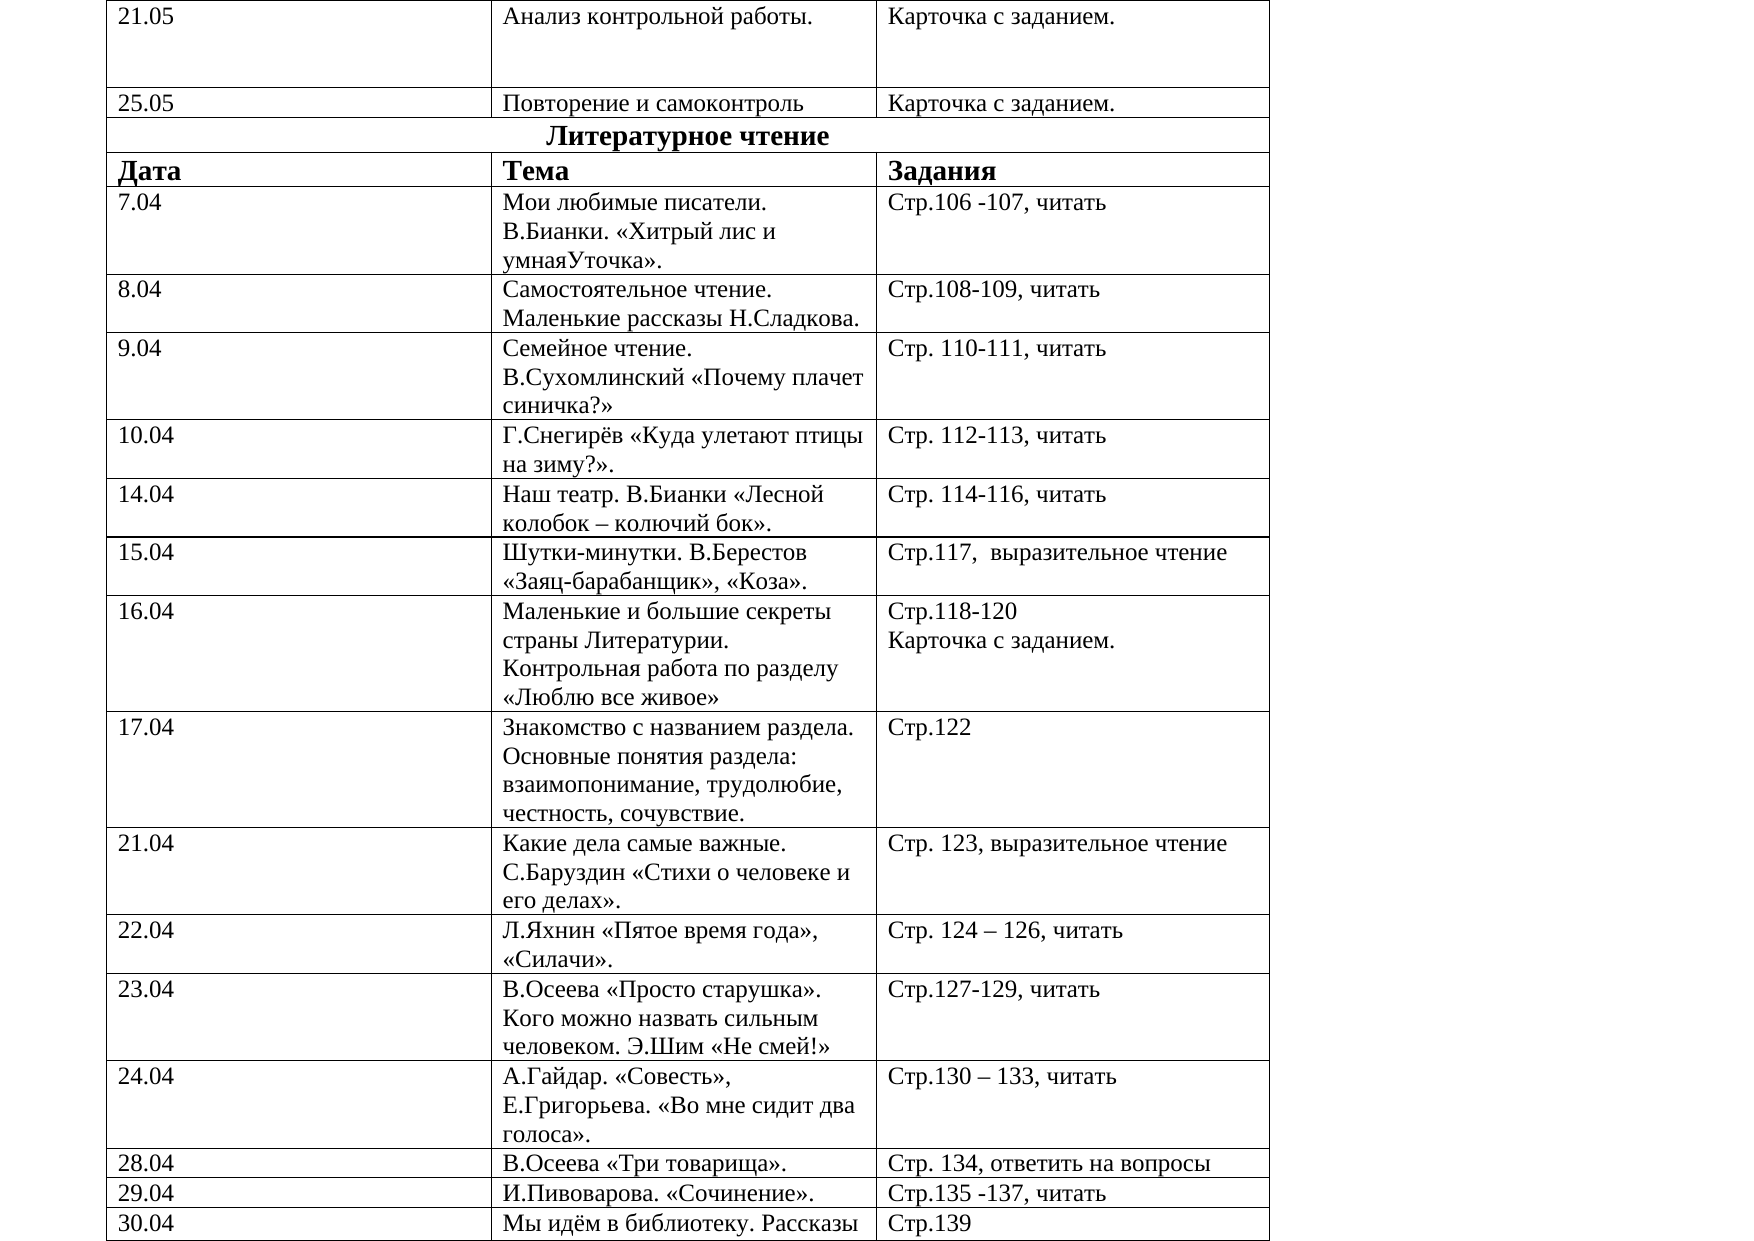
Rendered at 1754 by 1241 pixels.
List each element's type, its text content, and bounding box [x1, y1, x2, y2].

table_cell Стр.118-120 Карточка с заданием. [877, 596, 1269, 711]
table_cell Тема [492, 153, 876, 186]
table_cell Карточка с заданием. [877, 88, 1269, 117]
table_cell 30.04 [107, 1208, 491, 1240]
table_cell Знакомство с названием раздела. Основные понятия раздела: взаимопонимание, трудолюбие, честность, сочувствие. [492, 712, 876, 827]
table_cell Дата [107, 153, 491, 186]
table_cell Мои любимые писатели. В.Бианки. «Хитрый лис и умнаяУточка». [492, 187, 876, 273]
table_cell 23.04 [107, 974, 491, 1060]
table_cell Маленькие и большие секреты страны Литературии. Контрольная работа по разделу «Люблю все живое» [492, 596, 876, 711]
table_cell Стр. 114-116, читать [877, 479, 1269, 536]
table_cell Стр. 112-113, читать [877, 420, 1269, 478]
table_cell Стр.122 [877, 712, 1269, 827]
table_cell 16.04 [107, 596, 491, 711]
table_cell Стр.130 – 133, читать [877, 1061, 1269, 1147]
table_cell Самостоятельное чтение. Маленькие рассказы Н.Сладкова. [492, 275, 876, 332]
table_cell Семейное чтение. В.Сухомлинский «Почему плачет синичка?» [492, 333, 876, 419]
table_cell 17.04 [107, 712, 491, 827]
table_header Анализ контрольной работы. [492, 1, 876, 87]
table_cell Стр.117, выразительное чтение [877, 538, 1269, 595]
table_cell Стр.127-129, читать [877, 974, 1269, 1060]
table_cell Стр.108-109, читать [877, 275, 1269, 332]
table_cell Стр. 134, ответить на вопросы [877, 1149, 1269, 1177]
table_cell Какие дела самые важные. С.Баруздин «Стихи о человеке и его делах». [492, 828, 876, 914]
table_header Карточка с заданием. [877, 1, 1269, 87]
table_cell 25.05 [107, 88, 491, 117]
table_cell В.Осеева «Три товарища». [492, 1149, 876, 1177]
table_cell 9.04 [107, 333, 491, 419]
table_cell 8.04 [107, 275, 491, 332]
table_cell Наш театр. В.Бианки «Лесной колобок – колючий бок». [492, 479, 876, 536]
table_cell 7.04 [107, 187, 491, 273]
table_cell Шутки-минутки. В.Берестов «Заяц-барабанщик», «Коза». [492, 538, 876, 595]
table_cell Стр. 124 – 126, читать [877, 915, 1269, 973]
table_cell 10.04 [107, 420, 491, 478]
table_cell Мы идём в библиотеку. Рассказы Н.Носова. [492, 1208, 876, 1240]
table_cell Стр. 110-111, читать [877, 333, 1269, 419]
table_cell Стр.106 -107, читать [877, 187, 1269, 273]
table_cell Литературное чтение [107, 118, 1269, 152]
table_cell Л.Яхнин «Пятое время года», «Силачи». [492, 915, 876, 973]
table_cell Задания [877, 153, 1269, 186]
table_cell В.Осеева «Просто старушка». Кого можно назвать сильным человеком. Э.Шим «Не смей!» [492, 974, 876, 1060]
table_cell Стр. 123, выразительное чтение [877, 828, 1269, 914]
table_cell Стр.135 -137, читать [877, 1178, 1269, 1207]
table_cell 14.04 [107, 479, 491, 536]
table_cell 15.04 [107, 538, 491, 595]
table_cell А.Гайдар. «Совесть», Е.Григорьева. «Во мне сидит два голоса». [492, 1061, 876, 1147]
table_cell 21.04 [107, 828, 491, 914]
table_cell Стр.139 [877, 1208, 1269, 1240]
table_header 21.05 [107, 1, 491, 87]
table_cell Повторение и самоконтроль [492, 88, 876, 117]
table_cell Г.Снегирёв «Куда улетают птицы на зиму?». [492, 420, 876, 478]
table_cell 24.04 [107, 1061, 491, 1147]
table_cell 22.04 [107, 915, 491, 973]
table_cell 29.04 [107, 1178, 491, 1207]
table_cell 28.04 [107, 1149, 491, 1177]
table_cell И.Пивоварова. «Сочинение». [492, 1178, 876, 1207]
